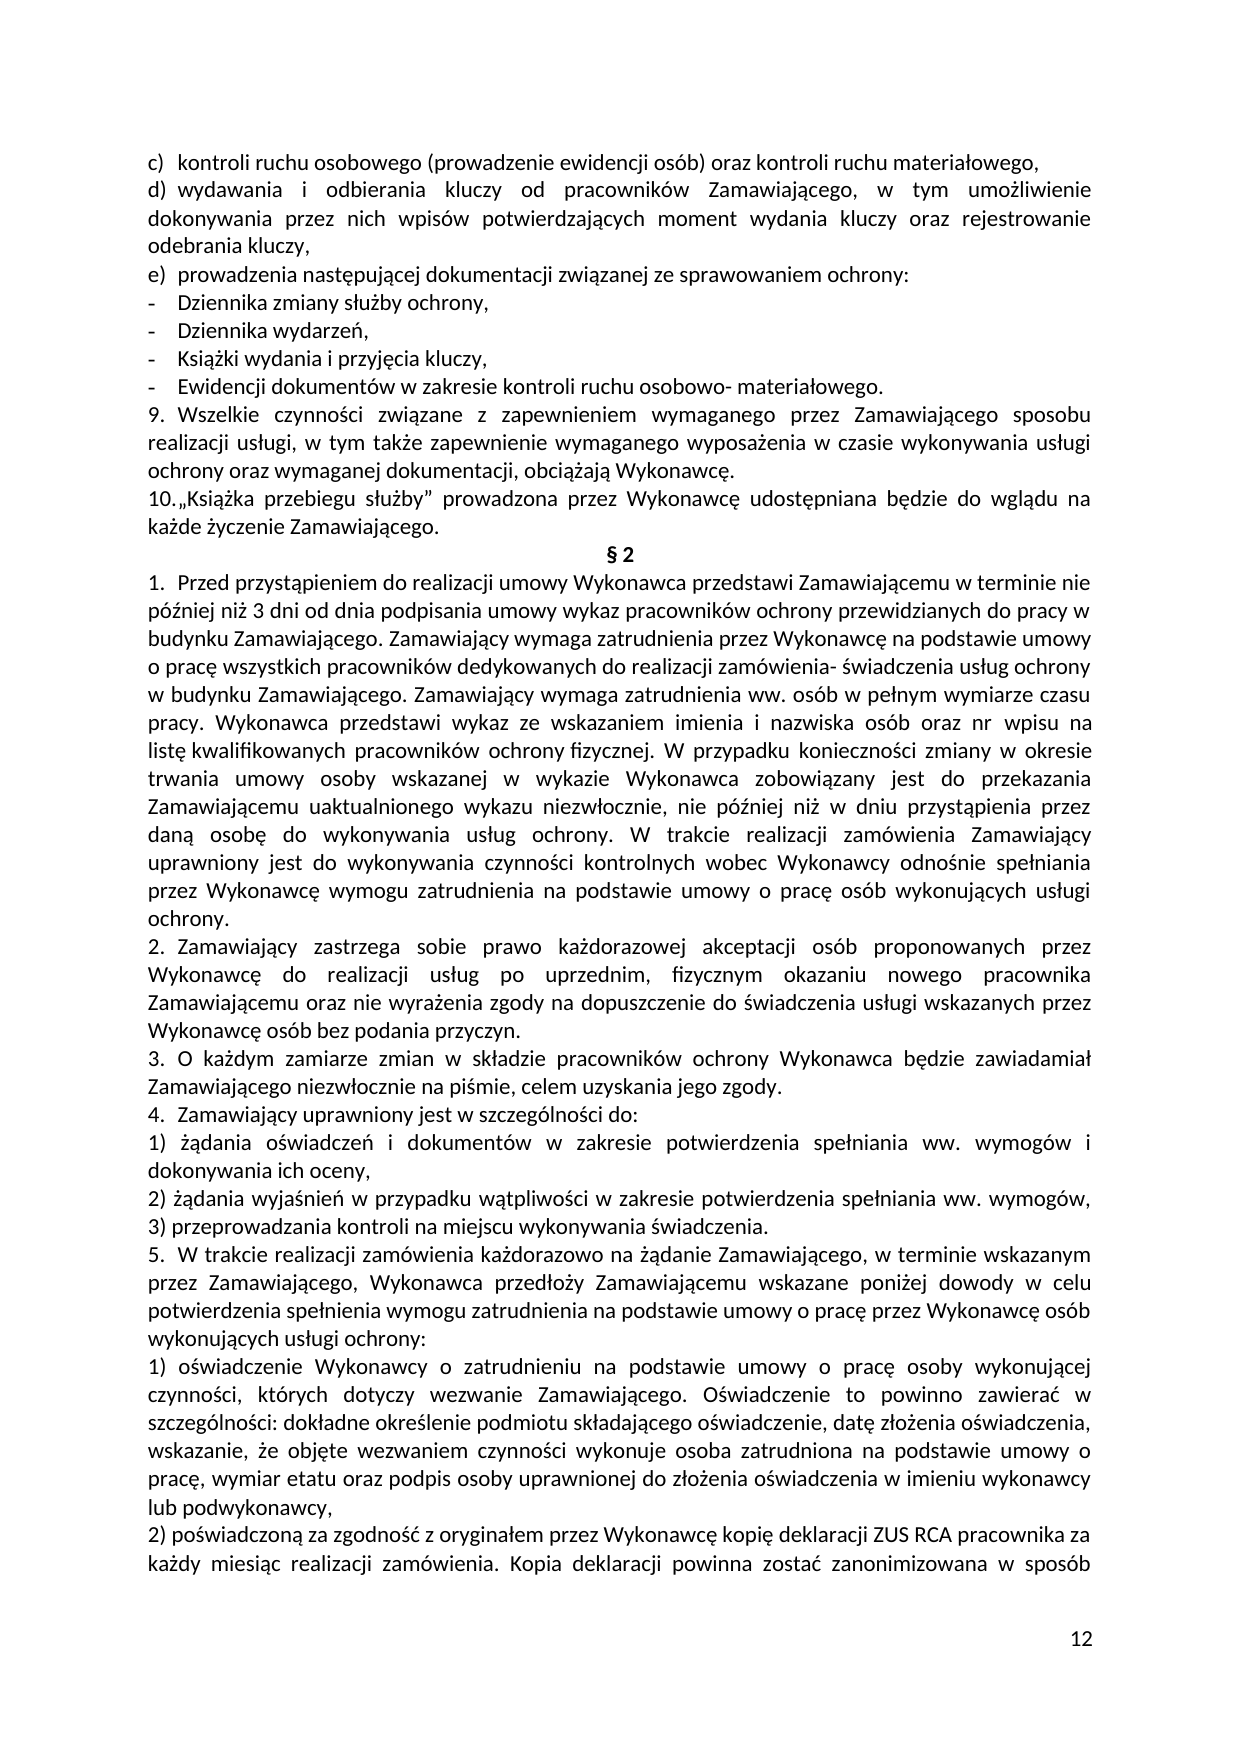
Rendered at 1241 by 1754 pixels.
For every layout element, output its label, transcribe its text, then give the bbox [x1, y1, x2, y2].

text 1) żądania oświadczeń i dokumentów w zakresie potwierdzenia spełniania ww. wymogów i dokonywania ich oceny, [148, 1128, 1093, 1184]
list Książki wydania i przyjęcia kluczy, [148, 344, 1093, 372]
list Wszelkie czynności związane z zapewnieniem wymaganego przez Zamawiającego sposobu realizacji usługi, w tym także zapewnienie wymaganego wyposażenia w czasie wykonywania usługi ochrony oraz wymaganej dokumentacji, obciążają Wykonawcę. [148, 400, 1093, 484]
list „Książka przebiegu służby” prowadzona przez Wykonawcę udostępniana będzie do wglądu na każde życzenie Zamawiającego. [148, 484, 1093, 540]
list Dziennika zmiany służby ochrony, [148, 288, 1093, 316]
list Dziennika wydarzeń, [148, 316, 1093, 344]
list Zamawiający zastrzega sobie prawo każdorazowej akceptacji osób proponowanych przez Wykonawcę do realizacji usług po uprzednim, fizycznym okazaniu nowego pracownika Zamawiającemu oraz nie wyrażenia zgody na dopuszczenie do świadczenia usługi wskazanych przez Wykonawcę osób bez podania przyczyn. [148, 932, 1093, 1044]
text 2) żądania wyjaśnień w przypadku wątpliwości w zakresie potwierdzenia spełniania ww. wymogów, 3) przeprowadzania kontroli na miejscu wykonywania świadczenia. [148, 1184, 1093, 1240]
list W trakcie realizacji zamówienia każdorazowo na żądanie Zamawiającego, w terminie wskazanym przez Zamawiającego, Wykonawca przedłoży Zamawiającemu wskazane poniżej dowody w celu potwierdzenia spełnienia wymogu zatrudnienia na podstawie umowy o pracę przez Wykonawcę osób wykonujących usługi ochrony: [148, 1240, 1093, 1352]
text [148, 1521, 1093, 1577]
list prowadzenia następującej dokumentacji związanej ze sprawowaniem ochrony: [148, 260, 1093, 288]
list wydawania i odbierania kluczy od pracowników Zamawiającego, w tym umożliwienie dokonywania przez nich wpisów potwierdzających moment wydania kluczy oraz rejestrowanie odebrania kluczy, [148, 176, 1093, 260]
list O każdym zamiarze zmian w składzie pracowników ochrony Wykonawca będzie zawiadamiał Zamawiającego niezwłocznie na piśmie, celem uzyskania jego zgody. [148, 1044, 1093, 1100]
list Ewidencji dokumentów w zakresie kontroli ruchu osobowo- materiałowego. [148, 372, 1093, 400]
list Przed przystąpieniem do realizacji umowy Wykonawca przedstawi Zamawiającemu w terminie nie później niż 3 dni od dnia podpisania umowy wykaz pracowników ochrony przewidzianych do pracy w budynku Zamawiającego. Zamawiający wymaga zatrudnienia przez Wykonawcę na podstawie umowy o pracę wszystkich pracowników dedykowanych do realizacji zamówienia- świadczenia usług ochrony w budynku Zamawiającego. Zamawiający wymaga zatrudnienia ww. osób w pełnym wymiarze czasu pracy. Wykonawca przedstawi wykaz ze wskazaniem imienia i nazwiska osób oraz nr wpisu na listę kwalifikowanych pracowników ochrony fizycznej. W przypadku konieczności zmiany w okresie trwania umowy osoby wskazanej w wykazie Wykonawca zobowiązany jest do przekazania Zamawiającemu uaktualnionego wykazu niezwłocznie, nie później niż w dniu przystąpienia przez daną osobę do wykonywania usług ochrony. W trakcie realizacji zamówienia Zamawiający uprawniony jest do wykonywania czynności kontrolnych wobec Wykonawcy odnośnie spełniania przez Wykonawcę wymogu zatrudnienia na podstawie umowy o pracę osób wykonujących usługi ochrony. [148, 568, 1093, 932]
list Zamawiający uprawniony jest w szczególności do: [148, 1100, 1093, 1128]
text § 2 [148, 540, 1093, 568]
text 1) oświadczenie Wykonawcy o zatrudnieniu na podstawie umowy o pracę osoby wykonującej czynności, których dotyczy wezwanie Zamawiającego. Oświadczenie to powinno zawierać w szczególności: dokładne określenie podmiotu składającego oświadczenie, datę złożenia oświadczenia, wskazanie, że objęte wezwaniem czynności wykonuje osoba zatrudniona na podstawie umowy o pracę, wymiar etatu oraz podpis osoby uprawnionej do złożenia oświadczenia w imieniu wykonawcy lub podwykonawcy, [148, 1352, 1093, 1521]
list kontroli ruchu osobowego (prowadzenie ewidencji osób) oraz kontroli ruchu materiałowego, [148, 148, 1093, 176]
